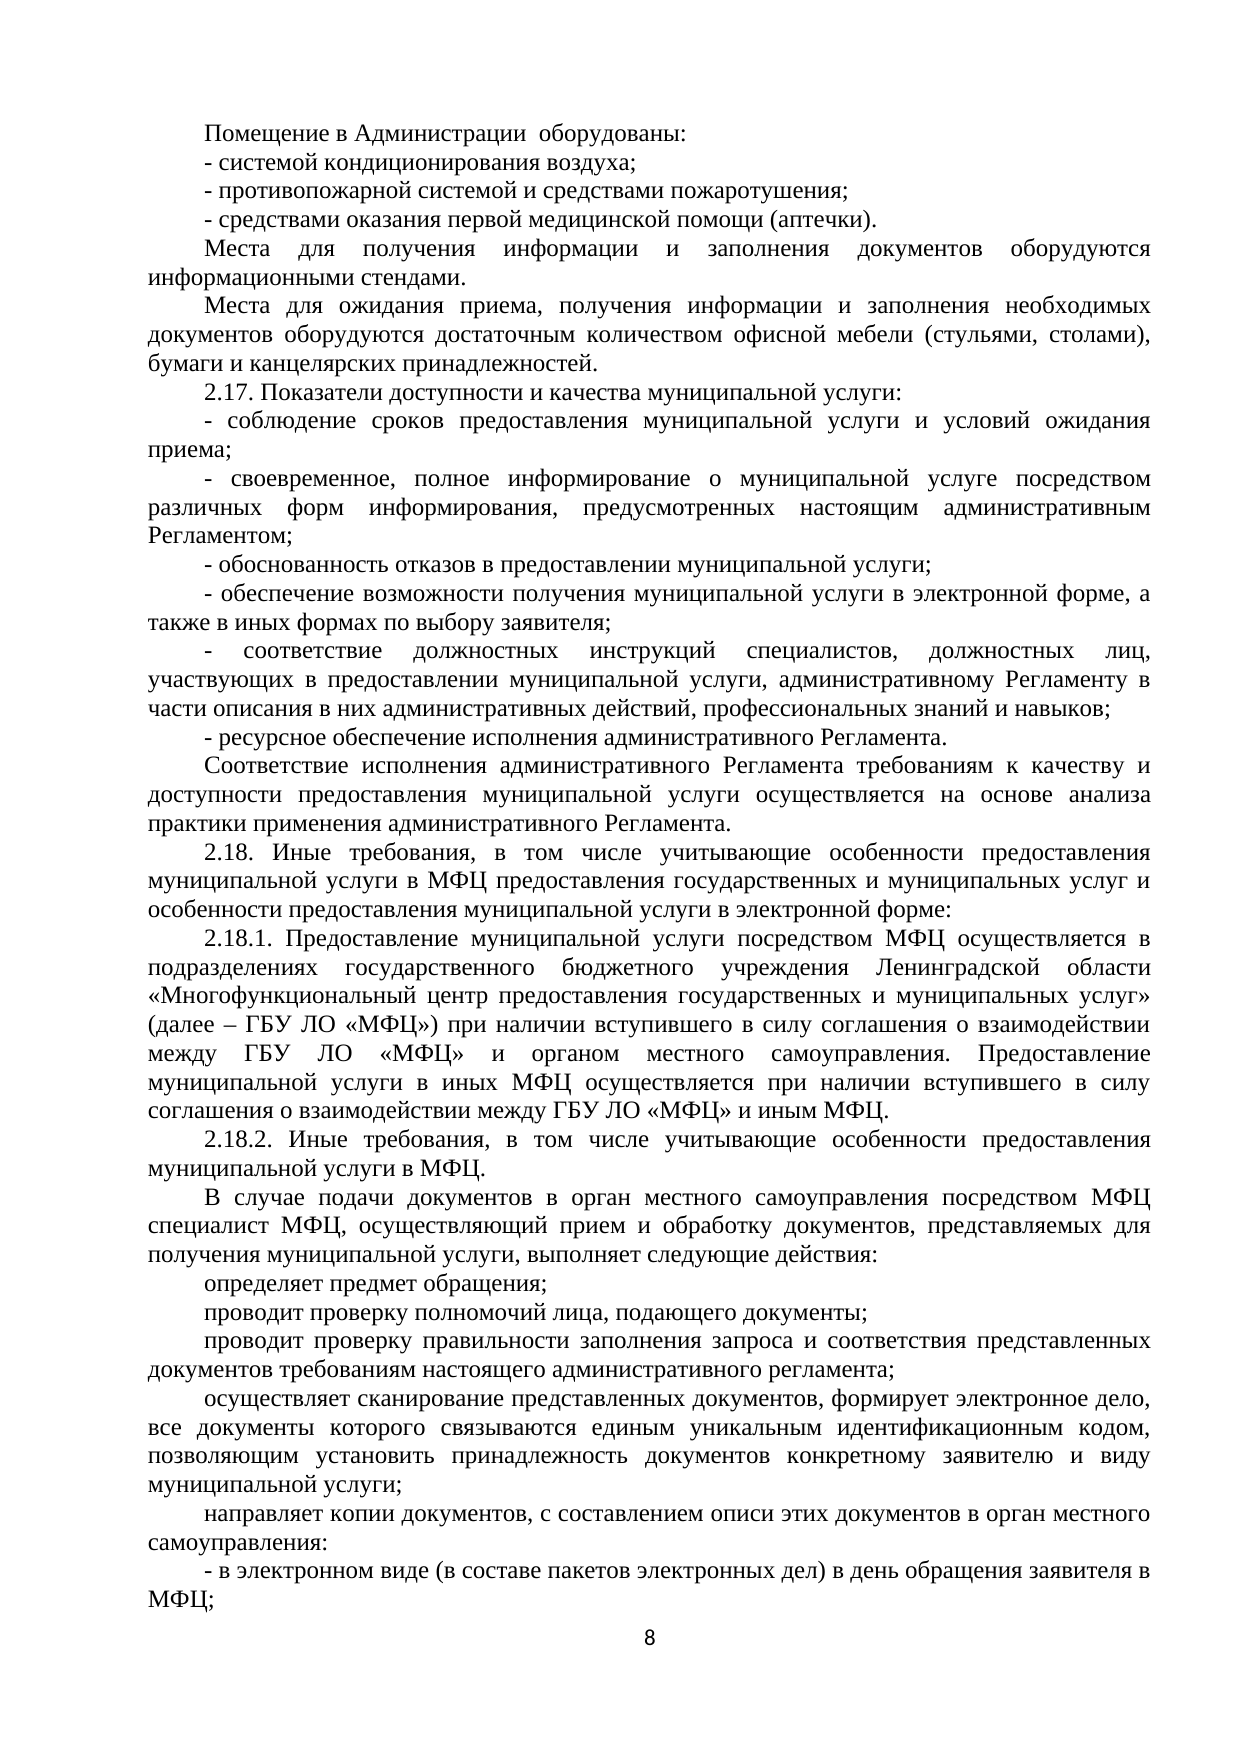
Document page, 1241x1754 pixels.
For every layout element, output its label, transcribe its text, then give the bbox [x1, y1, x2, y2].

text Помещение в Администрации оборудованы: [148, 118, 1152, 147]
text - в электронном виде (в составе пакетов электронных дел) в день обращения заявителя в МФЦ; [148, 1556, 1152, 1613]
text осуществляет сканирование представленных документов, формирует электронное дело, все документы которого связываются единым уникальным идентификационным кодом, позволяющим установить принадлежность документов конкретному заявителю и виду муниципальной услуги; [148, 1383, 1152, 1498]
text проводит проверку полномочий лица, подающего документы; [148, 1297, 1152, 1326]
text определяет предмет обращения; [148, 1268, 1152, 1297]
text - соблюдение сроков предоставления муниципальной услуги и условий ожидания приема; [148, 406, 1152, 463]
text - обеспечение возможности получения муниципальной услуги в электронной форме, а также в иных формах по выбору заявителя; [148, 578, 1152, 636]
text - ресурсное обеспечение исполнения административного Регламента. [148, 722, 1152, 751]
text направляет копии документов, с составлением описи этих документов в орган местного самоуправления: [148, 1498, 1152, 1556]
text - системой кондиционирования воздуха; [148, 147, 1152, 176]
text - противопожарной системой и средствами пожаротушения; [148, 176, 1152, 204]
text 2.18. Иные требования, в том числе учитывающие особенности предоставления муниципальной услуги в МФЦ предоставления государственных и муниципальных услуг и особенности предоставления муниципальной услуги в электронной форме: [148, 837, 1152, 923]
text Места для ожидания приема, получения информации и заполнения необходимых документов оборудуются достаточным количеством офисной мебели (стульями, столами), бумаги и канцелярских принадлежностей. [148, 291, 1152, 377]
text Места для получения информации и заполнения документов оборудуются информационными стендами. [148, 233, 1152, 291]
text проводит проверку правильности заполнения запроса и соответствия представленных документов требованиям настоящего административного регламента; [148, 1326, 1152, 1383]
text - своевременное, полное информирование о муниципальной услуге посредством различных форм информирования, предусмотренных настоящим административным Регламентом; [148, 463, 1152, 549]
text 2.18.1. Предоставление муниципальной услуги посредством МФЦ осуществляется в подразделениях государственного бюджетного учреждения Ленинградской области «Многофункциональный центр предоставления государственных и муниципальных услуг» (далее – ГБУ ЛО «МФЦ») при наличии вступившего в силу соглашения о взаимодействии между ГБУ ЛО «МФЦ» и органом местного самоуправления. Предоставление муниципальной услуги в иных МФЦ осуществляется при наличии вступившего в силу соглашения о взаимодействии между ГБУ ЛО «МФЦ» и иным МФЦ. [148, 923, 1152, 1124]
text В случае подачи документов в орган местного самоуправления посредством МФЦ специалист МФЦ, осуществляющий прием и обработку документов, представляемых для получения муниципальной услуги, выполняет следующие действия: [148, 1182, 1152, 1268]
text - обоснованность отказов в предоставлении муниципальной услуги; [148, 549, 1152, 578]
text - соответствие должностных инструкций специалистов, должностных лиц, участвующих в предоставлении муниципальной услуги, административному Регламенту в части описания в них административных действий, профессиональных знаний и навыков; [148, 636, 1152, 722]
text Соответствие исполнения административного Регламента требованиям к качеству и доступности предоставления муниципальной услуги осуществляется на основе анализа практики применения административного Регламента. [148, 751, 1152, 837]
text 2.17. Показатели доступности и качества муниципальной услуги: [148, 377, 1152, 406]
text - средствами оказания первой медицинской помощи (аптечки). [148, 204, 1152, 233]
text 2.18.2. Иные требования, в том числе учитывающие особенности предоставления муниципальной услуги в МФЦ. [148, 1124, 1152, 1182]
